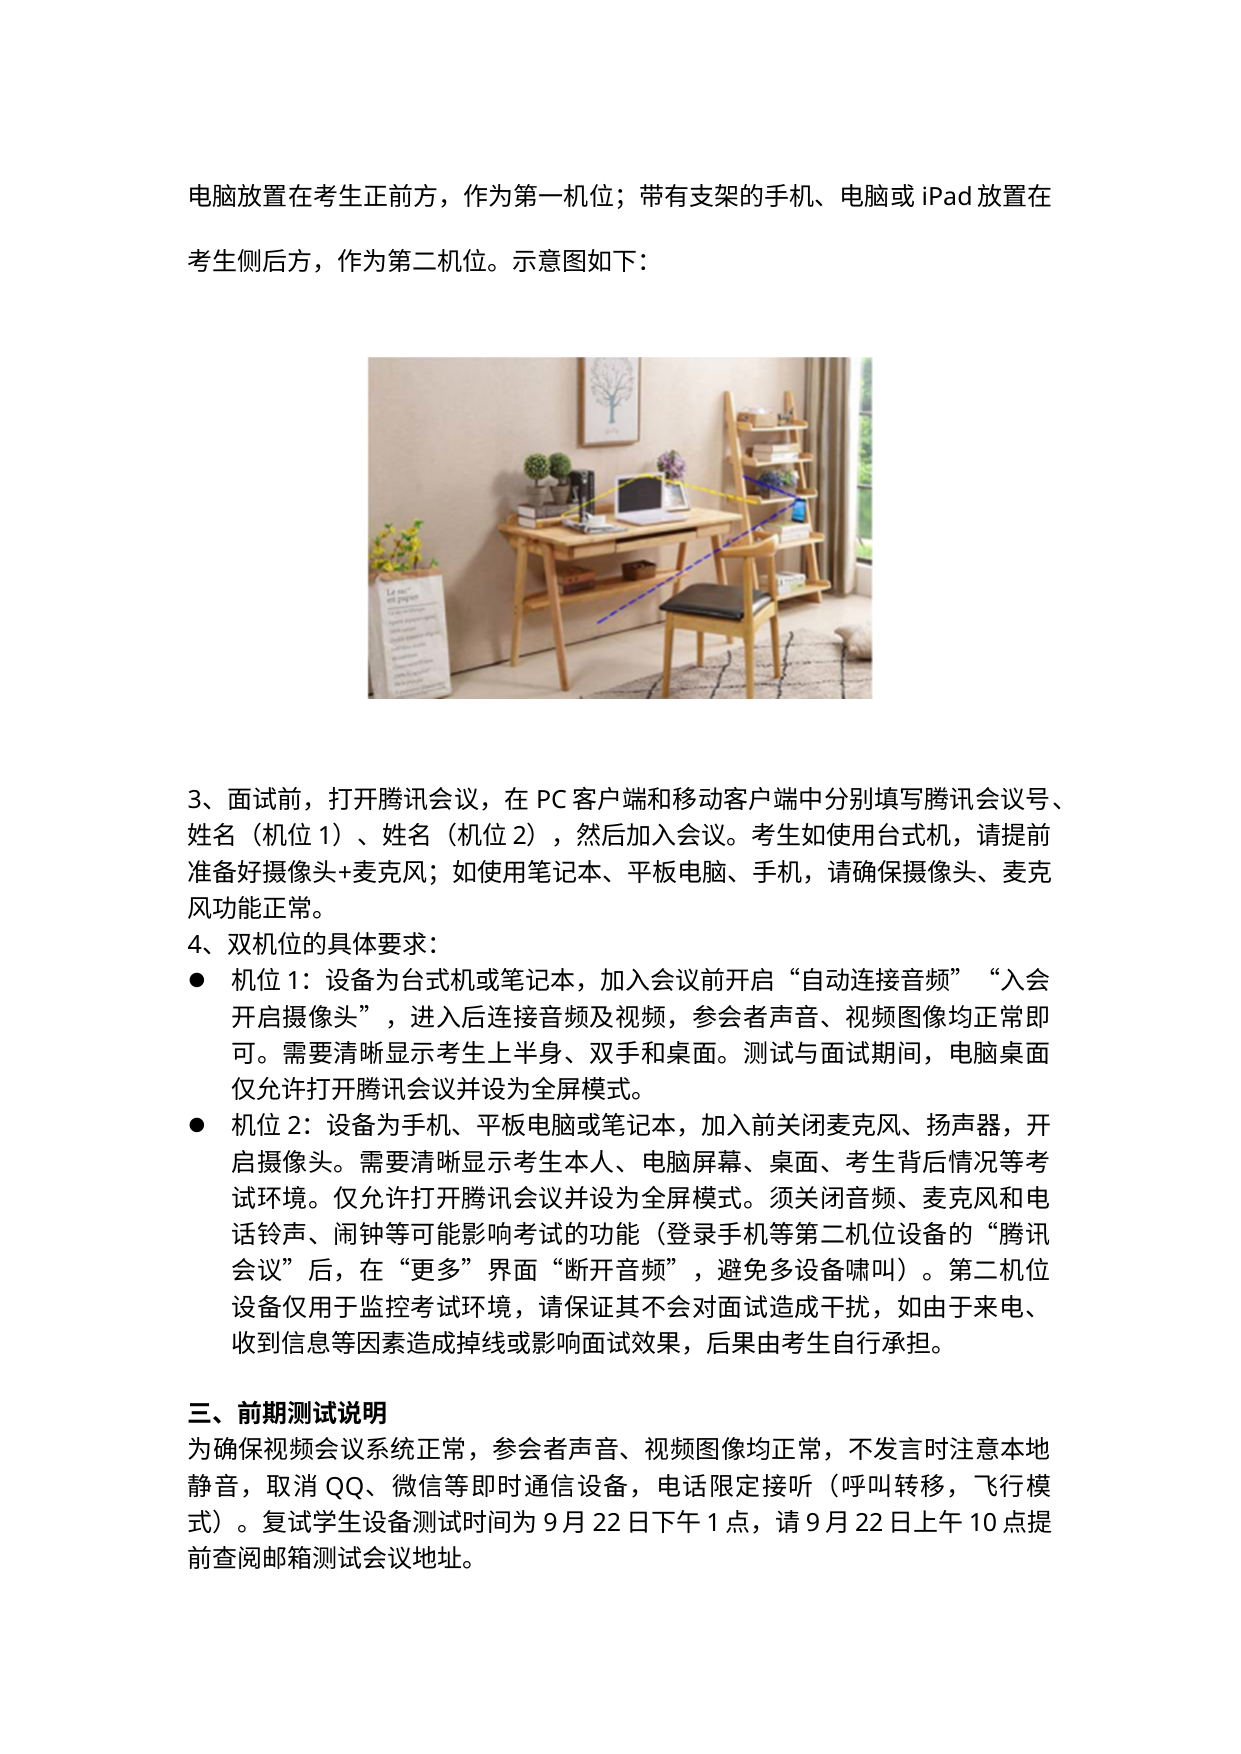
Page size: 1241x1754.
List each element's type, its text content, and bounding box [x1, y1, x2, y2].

list 机位 2：设备为手机、平板电脑或笔记本，加入前关闭麦克风、扬声器，开启摄像头。需要清晰显示考生本人、电脑屏幕、桌面、考生背后情况等考试环境。仅允许打开腾讯会议并设为全屏模式。须关闭音频、麦克风和电话铃声、闹钟等可能影响考试的功能（登录手机等第二机位设备的“腾讯会议”后，在“更多”界面“断开音频”，避免多设备啸叫）。第二机位设备仅用于监控考试环境，请保证其不会对面试造成干扰，如由于来电、收到信息等因素造成掉线或影响面试效果，后果由考生自行承担。 [187, 1106, 1053, 1359]
list 机位1：设备为台式机或笔记本，加入会议前开启“自动连接音频”“入会开启摄像头”，进入后连接音频及视频，参会者声音、视频图像均正常即可。需要清晰显示考生上半身、双手和桌面。测试与面试期间，电脑桌面仅允许打开腾讯会议并设为全屏模式。 [187, 961, 1053, 1106]
text 3、面试前，打开腾讯会议，在PC客户端和移动客户端中分别填写腾讯会议号、姓名（机位1）、姓名（机位2），然后加入会议。考生如使用台式机，请提前准备好摄像头+麦克风；如使用笔记本、平板电脑、手机，请确保摄像头、麦克风功能正常。 [187, 779, 1053, 924]
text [187, 162, 1053, 292]
picture [367, 357, 873, 699]
text 三、前期测试说明 [187, 1393, 1053, 1430]
text 为确保视频会议系统正常，参会者声音、视频图像均正常，不发言时注意本地静音，取消QQ、微信等即时通信设备，电话限定接听（呼叫转移，飞行模式）。复试学生设备测试时间为9月22日下午1点，请9月22日上午10点提前查阅邮箱测试会议地址。 [187, 1430, 1053, 1575]
text 4、双机位的具体要求： [187, 924, 1053, 961]
